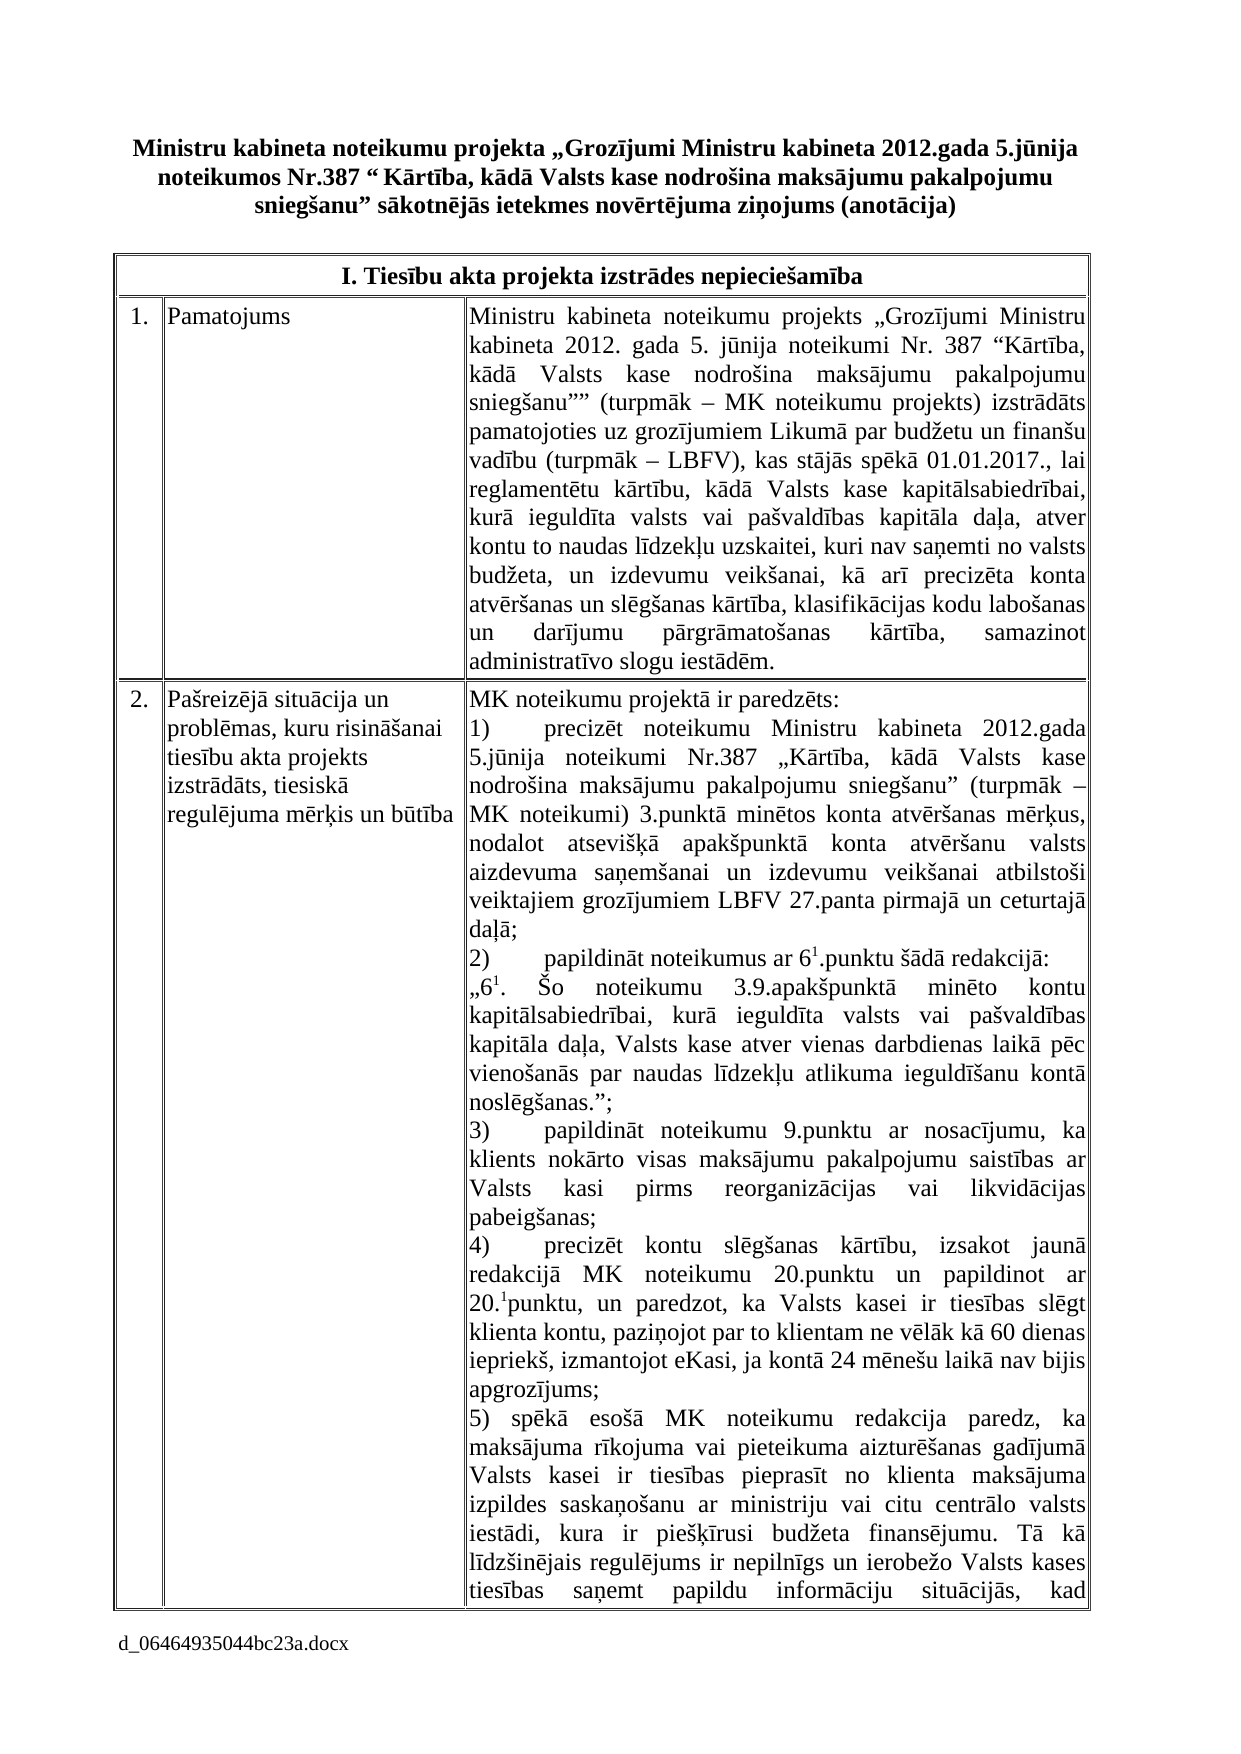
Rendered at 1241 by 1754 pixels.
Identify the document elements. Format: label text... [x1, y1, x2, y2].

table_cell Ministru kabineta noteikumu projekts „Grozījumi Ministru kabineta 2012. gada 5. jūnija noteikumi Nr. 387 “Kārtība, kādā Valsts kase nodrošina maksājumu pakalpojumu sniegšanu”” (turpmāk – MK noteikumu projekts) izstrādāts pamatojoties uz grozījumiem Likumā par budžetu un finanšu vadību (turpmāk – LBFV), kas stājās spēkā 01.01.2017., lai reglamentētu kārtību, kādā Valsts kase kapitālsabiedrībai, kurā ieguldīta valsts vai pašvaldības kapitāla daļa, atver kontu to naudas līdzekļu uzskaitei, kuri nav saņemti no valsts budžeta, un izdevumu veikšanai, kā arī precizēta konta atvēršanas un slēgšanas kārtība, klasifikācijas kodu labošanas un darījumu pārgrāmatošanas kārtība, samazinot administratīvo slogu iestādēm. [466, 295, 1089, 678]
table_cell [466, 678, 1088, 1607]
table_cell 1. [115, 295, 164, 678]
text Ministru kabineta noteikumu projekta „Grozījumi Ministru kabineta 2012.gada 5.jūnija noteikumos Nr.387 “ Kārtība, kādā Valsts kase nodrošina maksājumu pakalpojumu sniegšanu” sākotnējās ietekmes novērtējuma ziņojums (anotācija) [118, 133, 1092, 219]
table_cell 2. [117, 678, 164, 1607]
table_header I. Tiesību akta projekta izstrādes nepieciešamība [117, 256, 1088, 295]
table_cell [164, 682, 466, 1607]
table_cell Pamatojums [165, 298, 464, 678]
